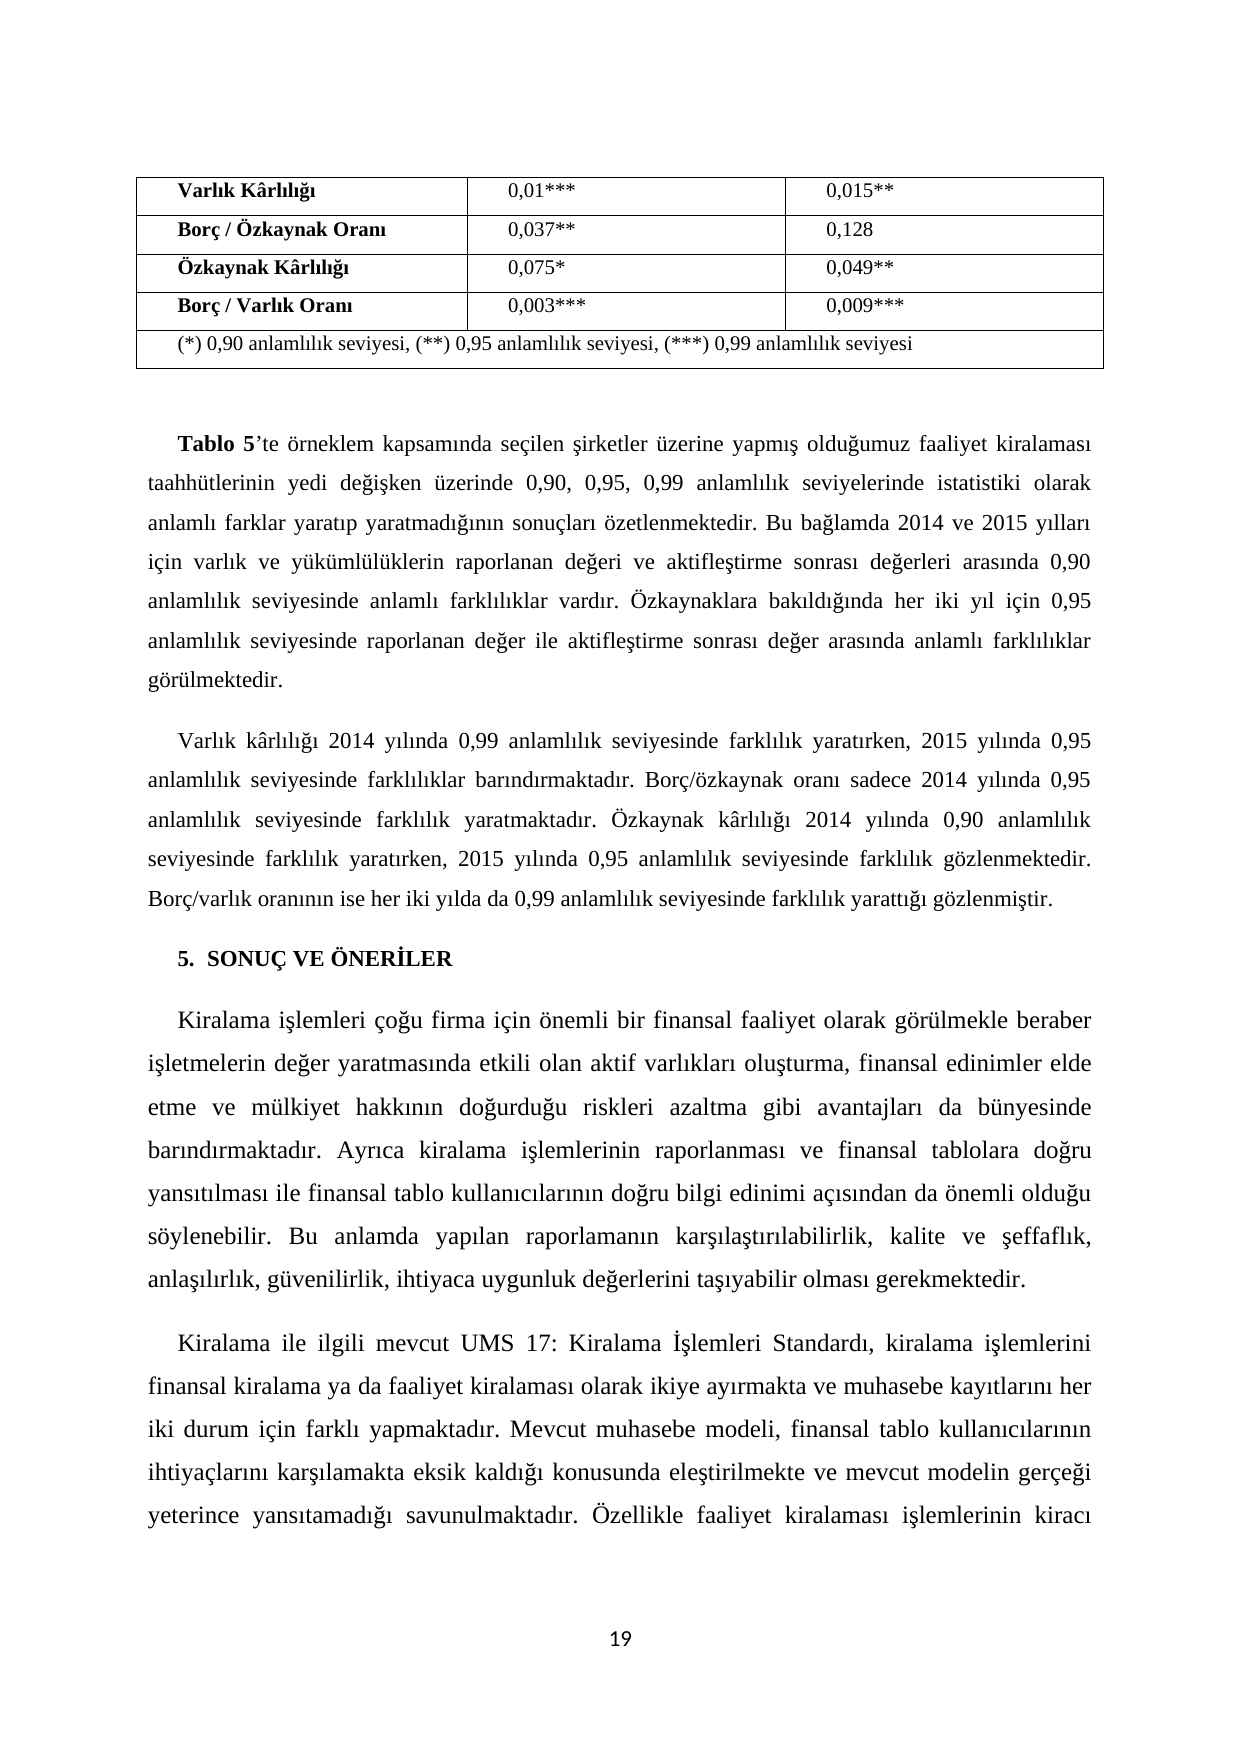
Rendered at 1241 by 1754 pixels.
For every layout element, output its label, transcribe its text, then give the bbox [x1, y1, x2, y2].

table_cell Borç / Varlık Oranı [137, 293, 467, 330]
text Tablo 5’te örneklem kapsamında seçilen şirketler üzerine yapmış olduğumuz faaliyet kiralaması taahhütlerinin yedi değişken üzerinde 0,90, 0,95, 0,99 anlamlılık seviyelerinde istatistiki olarak anlamlı farklar yaratıp yaratmadığının sonuçları özetlenmektedir. Bu bağlamda 2014 ve 2015 yılları için varlık ve yükümlülüklerin raporlanan değeri ve aktifleştirme sonrası değerleri arasında 0,90 anlamlılık seviyesinde anlamlı farklılıklar vardır. Özkaynaklara bakıldığında her iki yıl için 0,95 anlamlılık seviyesinde raporlanan değer ile aktifleştirme sonrası değer arasında anlamlı farklılıklar görülmektedir. [148, 430, 1092, 693]
table_cell 0,015** [786, 178, 1103, 215]
table_cell 0,128 [786, 216, 1103, 254]
list SONUÇ VE ÖNERİLER [148, 945, 1092, 971]
table_cell 0,01*** [468, 178, 785, 215]
table_cell 0,075* [468, 255, 785, 292]
table_cell 0,037** [468, 216, 785, 254]
text Varlık kârlılığı 2014 yılında 0,99 anlamlılık seviyesinde farklılık yaratırken, 2015 yılında 0,95 anlamlılık seviyesinde farklılıklar barındırmaktadır. Borç/özkaynak oranı sadece 2014 yılında 0,95 anlamlılık seviyesinde farklılık yaratmaktadır. Özkaynak kârlılığı 2014 yılında 0,90 anlamlılık seviyesinde farklılık yaratırken, 2015 yılında 0,95 anlamlılık seviyesinde farklılık gözlenmektedir. Borç/varlık oranının ise her iki yılda da 0,99 anlamlılık seviyesinde farklılık yarattığı gözlenmiştir. [148, 727, 1092, 911]
table_cell Varlık Kârlılığı [137, 178, 467, 215]
table_cell 0,003*** [468, 293, 785, 330]
table_cell Borç / Özkaynak Oranı [137, 216, 467, 254]
table_cell 0,009*** [786, 293, 1103, 330]
text Kiralama işlemleri çoğu firma için önemli bir finansal faaliyet olarak görülmekle beraber işletmelerin değer yaratmasında etkili olan aktif varlıkları oluşturma, finansal edinimler elde etme ve mülkiyet hakkının doğurduğu riskleri azaltma gibi avantajları da bünyesinde barındırmaktadır. Ayrıca kiralama işlemlerinin raporlanması ve finansal tablolara doğru yansıtılması ile finansal tablo kullanıcılarının doğru bilgi edinimi açısından da önemli olduğu söylenebilir. Bu anlamda yapılan raporlamanın karşılaştırılabilirlik, kalite ve şeffaflık, anlaşılırlık, güvenilirlik, ihtiyaca uygunluk değerlerini taşıyabilir olması gerekmektedir. [148, 1005, 1092, 1293]
table_cell Özkaynak Kârlılığı [137, 255, 467, 292]
table_cell (*) 0,90 anlamlılık seviyesi, (**) 0,95 anlamlılık seviyesi, (***) 0,99 anlamlılık seviyesi [137, 331, 1103, 368]
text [148, 1328, 1092, 1529]
table_cell 0,049** [786, 255, 1103, 292]
